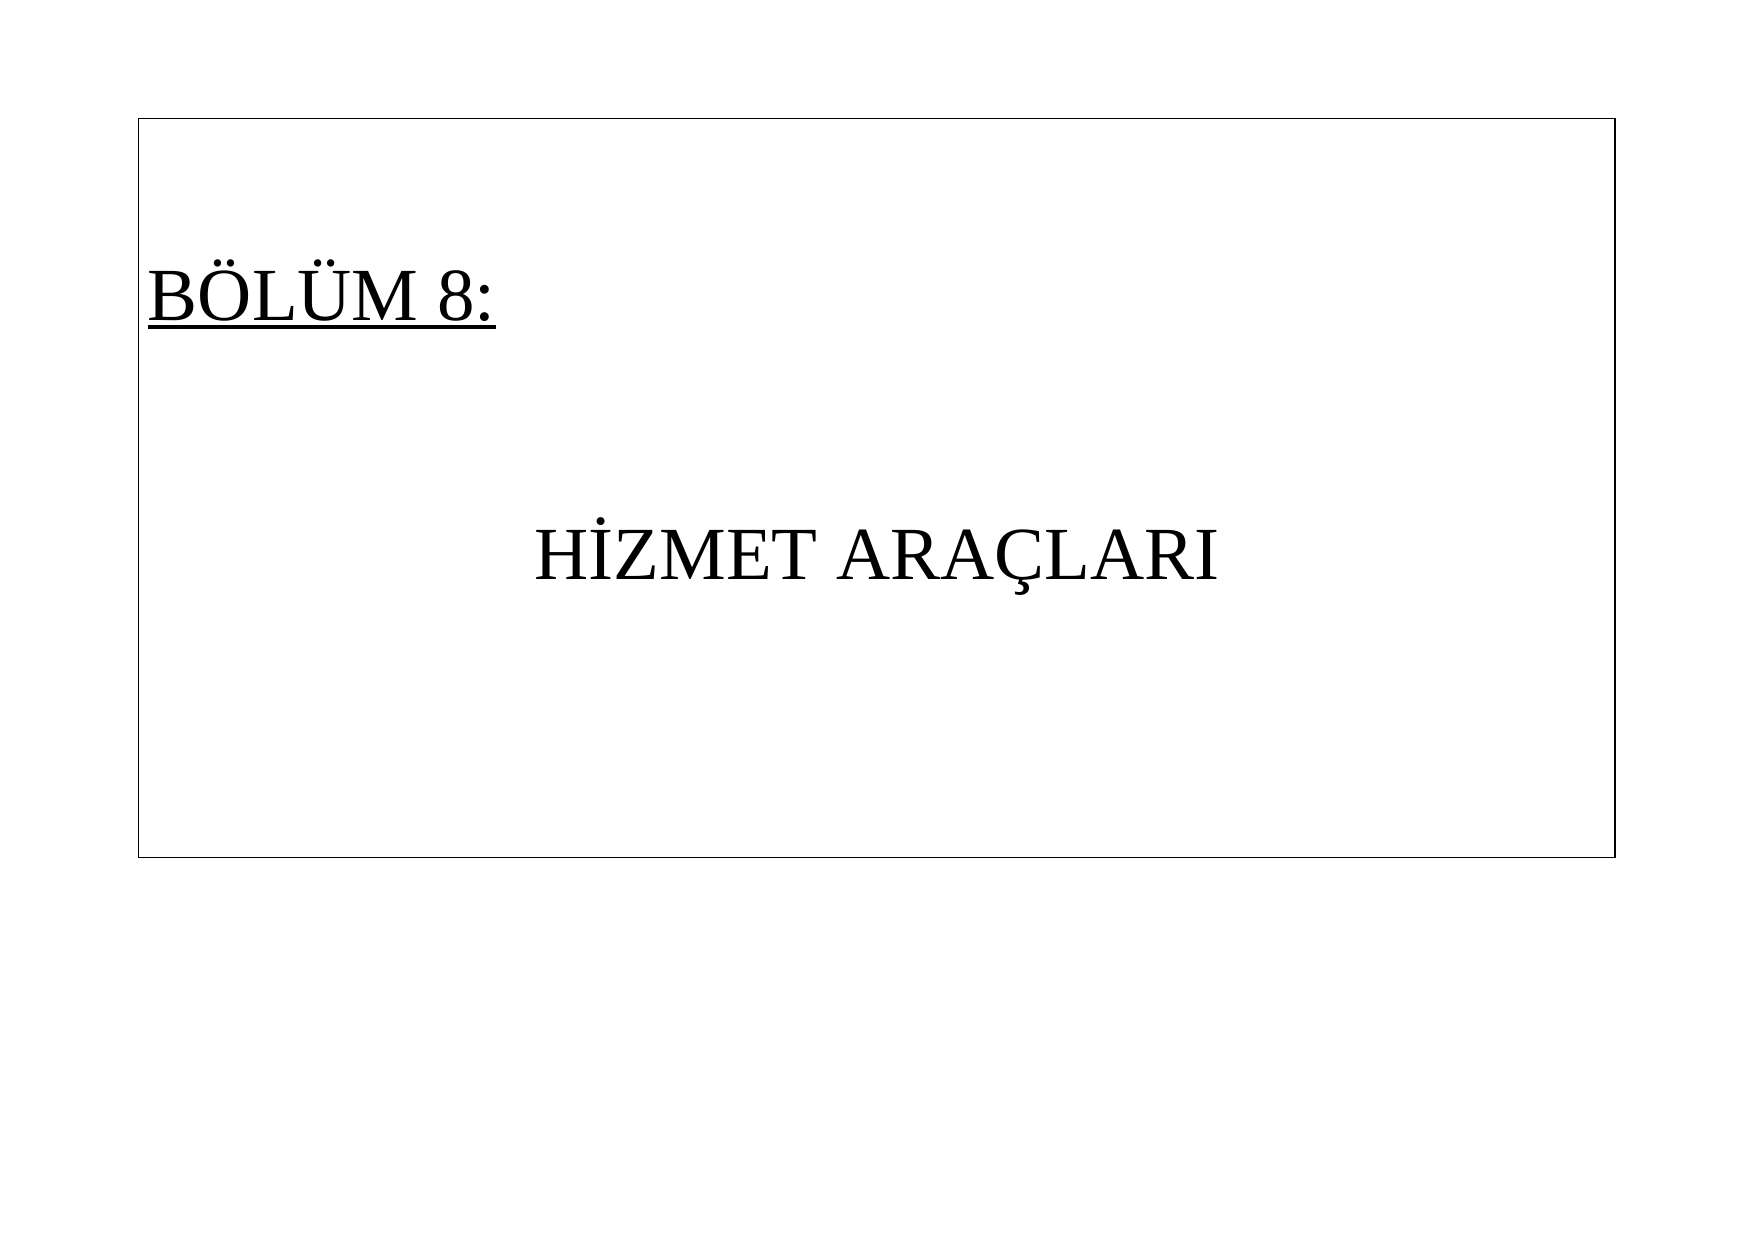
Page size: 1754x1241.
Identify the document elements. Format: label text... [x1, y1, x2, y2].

text BÖLÜM 8: [139, 248, 1614, 337]
text HİZMET ARAÇLARI [139, 506, 1614, 596]
